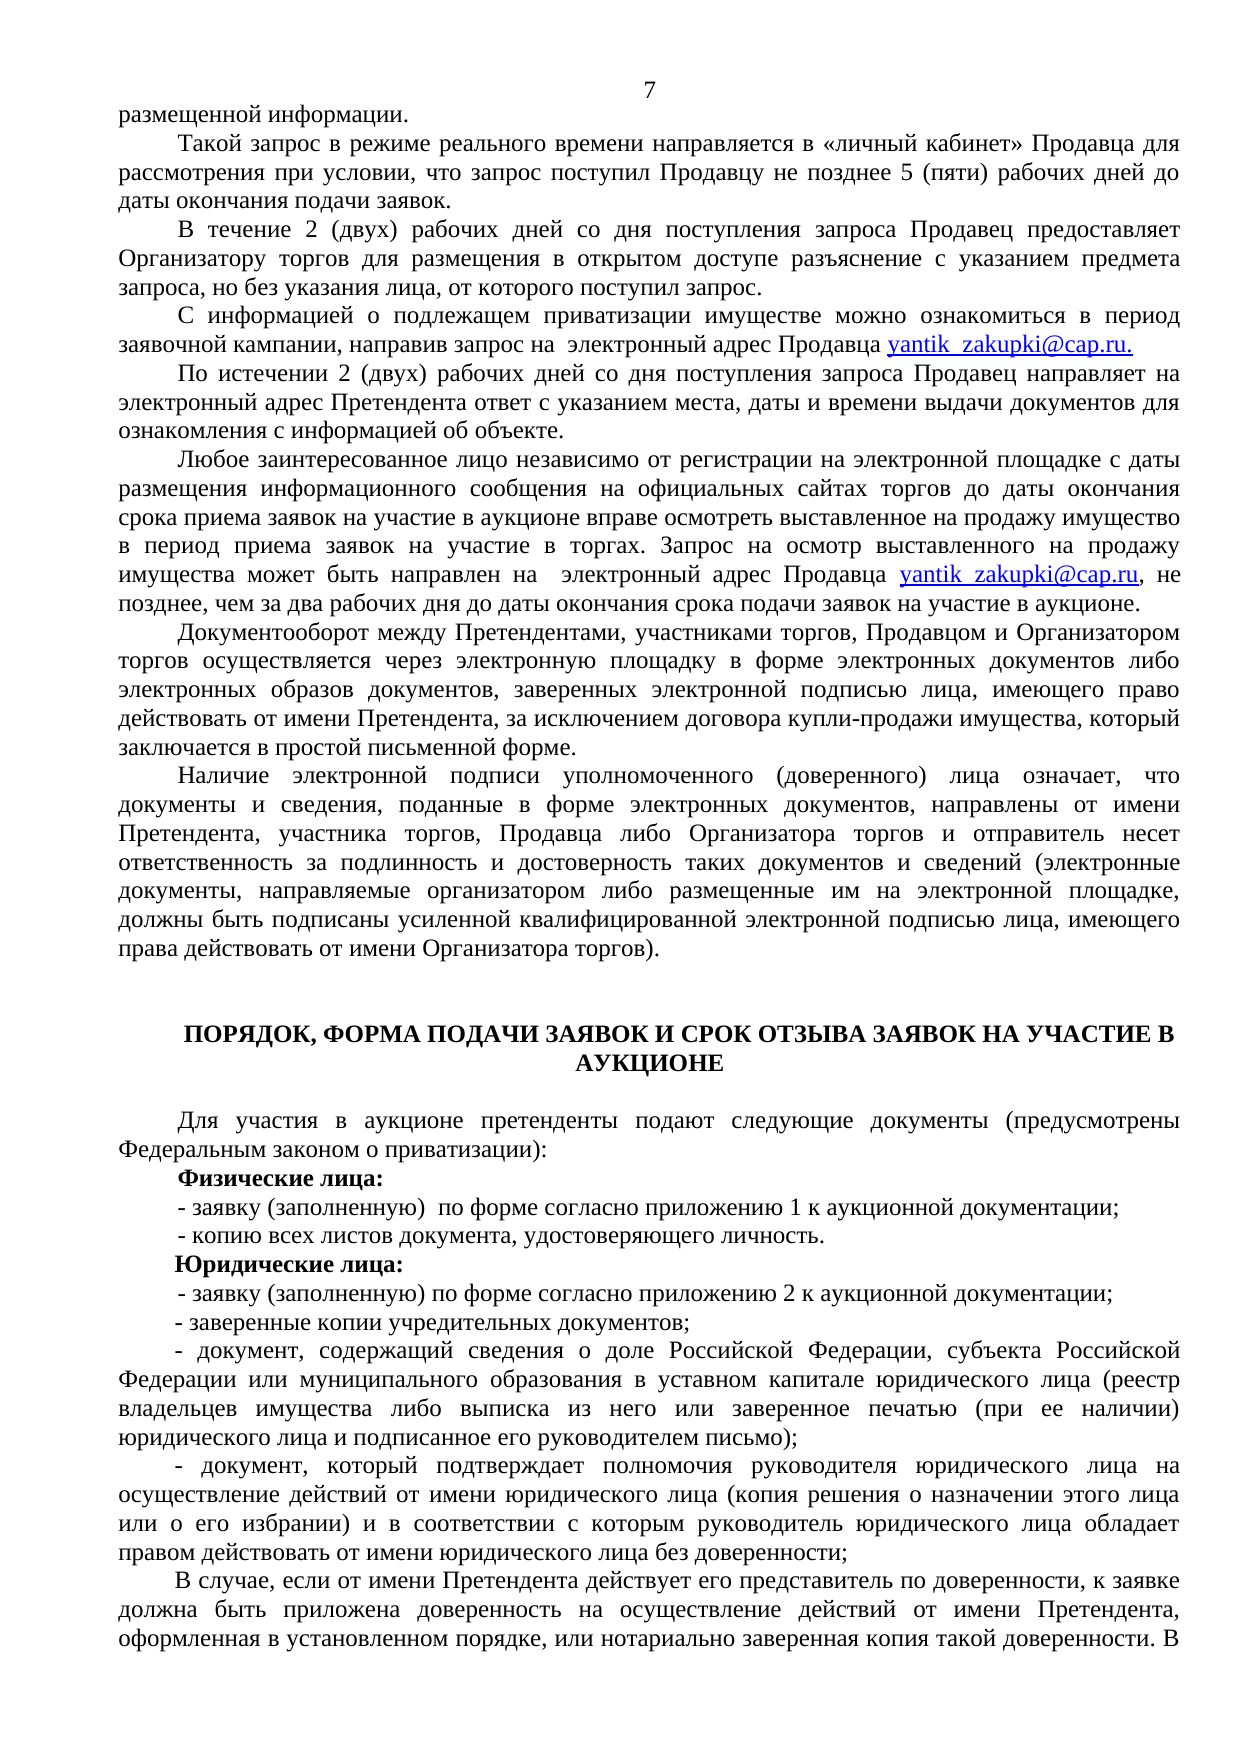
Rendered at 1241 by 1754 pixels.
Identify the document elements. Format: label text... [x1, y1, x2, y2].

text - документ, который подтверждает полномочия руководителя юридического лица на осуществление действий от имени юридического лица (копия решения о назначении этого лица или о его избрании) и в соответствии с которым руководитель юридического лица обладает правом действовать от имени юридического лица без доверенности; [118, 1450, 1181, 1565]
text Юридические лица: [118, 1249, 1181, 1278]
text Документооборот между Претендентами, участниками торгов, Продавцом и Организатором торгов осуществляется через электронную площадку в форме электронных документов либо электронных образов документов, заверенных электронной подписью лица, имеющего право действовать от имени Претендента, за исключением договора купли-продажи имущества, который заключается в простой письменной форме. [118, 617, 1181, 760]
text Такой запрос в режиме реального времени направляется в «личный кабинет» Продавца для рассмотрения при условии, что запрос поступил Продавцу не позднее 5 (пяти) рабочих дней до даты окончания подачи заявок. [118, 128, 1181, 214]
text Наличие электронной подписи уполномоченного (доверенного) лица означает, что документы и сведения, поданные в форме электронных документов, направлены от имени Претендента, участника торгов, Продавца либо Организатора торгов и отправитель несет ответственность за подлинность и достоверность таких документов и сведений (электронные документы, направляемые организатором либо размещенные им на электронной площадке, должны быть подписаны усиленной квалифицированной электронной подписью лица, имеющего права действовать от имени Организатора торгов). [118, 760, 1181, 962]
text - заявку (заполненную) по форме согласно приложению 2 к аукционной документации; [118, 1278, 1181, 1307]
text Физические лица: [118, 1163, 1181, 1192]
text - документ, содержащий сведения о доле Российской Федерации, субъекта Российской Федерации или муниципального образования в уставном капитале юридического лица (реестр владельцев имущества либо выписка из него или заверенное печатью (при ее наличии) юридического лица и подписанное его руководителем письмо); [118, 1335, 1181, 1450]
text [118, 99, 1181, 128]
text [118, 1565, 1181, 1652]
text - копию всех листов документа, удостоверяющего личность. [118, 1220, 1181, 1249]
text - заверенные копии учредительных документов; [118, 1307, 1181, 1335]
text Порядок, форма подачи заявок и срок отзыва заявок на участие в аукционе [118, 1019, 1181, 1077]
text Любое заинтересованное лицо независимо от регистрации на электронной площадке с даты размещения информационного сообщения на официальных сайтах торгов до даты окончания срока приема заявок на участие в аукционе вправе осмотреть выставленное на продажу имущество в период приема заявок на участие в торгах. Запрос на осмотр выставленного на продажу имущества может быть направлен на электронный адрес Продавца yantik_zakupki@cap.ru, не позднее, чем за два рабочих дня до даты окончания срока подачи заявок на участие в аукционе. [118, 444, 1181, 617]
text В течение 2 (двух) рабочих дней со дня поступления запроса Продавец предоставляет Организатору торгов для размещения в открытом доступе разъяснение с указанием предмета запроса, но без указания лица, от которого поступил запрос. [118, 214, 1181, 300]
text Для участия в аукционе претенденты подают следующие документы (предусмотрены Федеральным законом о приватизации): [118, 1105, 1181, 1163]
text С информацией о подлежащем приватизации имуществе можно ознакомиться в период заявочной кампании, направив запрос на электронный адрес Продавца yantik_zakupki@cap.ru. [118, 300, 1181, 358]
text По истечении 2 (двух) рабочих дней со дня поступления запроса Продавец направляет на электронный адрес Претендента ответ с указанием места, даты и времени выдачи документов для ознакомления с информацией об объекте. [118, 358, 1181, 444]
text - заявку (заполненную) по форме согласно приложению 1 к аукционной документации; [118, 1192, 1181, 1220]
